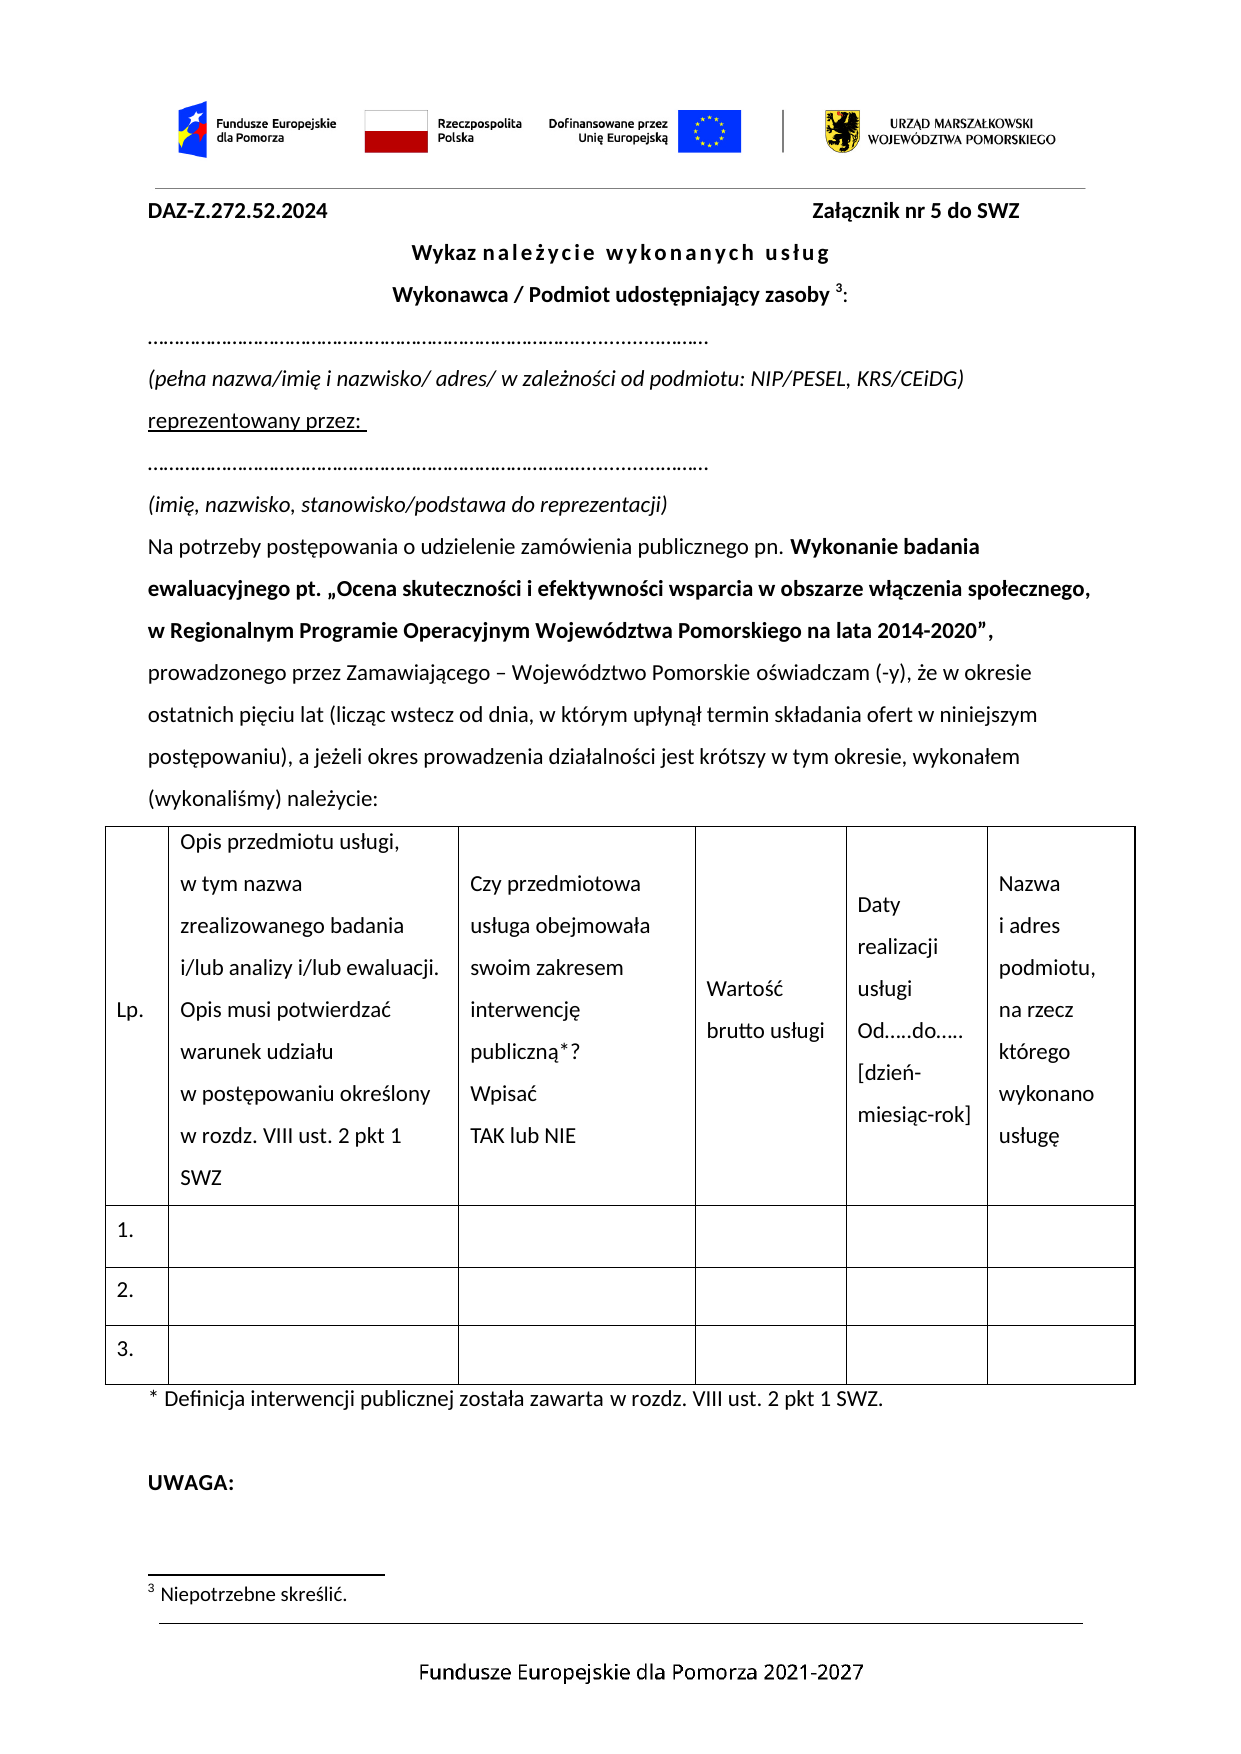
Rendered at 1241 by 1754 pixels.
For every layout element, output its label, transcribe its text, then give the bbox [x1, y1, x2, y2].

text (imię, nazwisko, stanowisko/podstawa do reprezentacji) [148, 490, 1092, 518]
table_cell [696, 1206, 846, 1267]
table_cell [459, 1326, 695, 1383]
table_header Daty realizacji usługi Od…..do….. [dzień-miesiąc-rok] [847, 827, 987, 1205]
text Wykonawca / Podmiot udostępniający zasoby : [148, 280, 1092, 308]
picture [147, 73, 1093, 197]
table_cell [988, 1268, 1134, 1325]
table_header Opis przedmiotu usługi, w tym nazwa zrealizowanego badania i/lub analizy i/lub ewaluacji. Opis musi potwierdzać warunek udziału w postępowaniu określony w rozdz. VIII ust. 2 pkt 1 SWZ [169, 827, 458, 1205]
text (pełna nazwa/imię i nazwisko/ adres/ w zależności od podmiotu: NIP/PESEL, KRS/CEiDG) [148, 364, 1092, 392]
table_cell [169, 1326, 458, 1383]
text DAZ-Z.272.52.2024 Załącznik nr 5 do SWZ [148, 197, 1092, 224]
table_cell [169, 1268, 458, 1325]
subtitle Wykaz należycie wykonanych usług [148, 238, 1092, 266]
table_cell [696, 1326, 846, 1383]
table_header Lp. [106, 827, 168, 1205]
table_cell [847, 1206, 987, 1267]
table_header Nazwa i adres podmiotu, na rzecz którego wykonano usługę [988, 827, 1134, 1205]
text ………………………………………………………………………...............……… [148, 322, 1092, 350]
table_cell [847, 1268, 987, 1325]
table_cell 1. [106, 1206, 168, 1267]
text ………………………………………………………………………...............……… [148, 448, 1092, 476]
table_header Wartość brutto usługi [696, 827, 846, 1205]
picture [147, 1617, 1093, 1703]
table_cell [459, 1206, 695, 1267]
table_cell [988, 1326, 1134, 1383]
text UWAGA: [148, 1468, 1092, 1497]
table_cell 2. [106, 1268, 168, 1325]
text * Definicja interwencji publicznej została zawarta w rozdz. VIII ust. 2 pkt 1 SWZ. [148, 1385, 1092, 1413]
table_cell [696, 1268, 846, 1325]
table_header Czy przedmiotowa usługa obejmowała swoim zakresem interwencję publiczną*? Wpisać TAK lub NIE [459, 827, 695, 1205]
text Na potrzeby postępowania o udzielenie zamówienia publicznego pn. Wykonanie badania ewaluacyjnego pt. „Ocena skuteczności i efektywności wsparcia w obszarze włączenia społecznego, w Regionalnym Programie Operacyjnym Województwa Pomorskiego na lata 2014-2020”, prowadzonego przez Zamawiającego – Województwo Pomorskie oświadczam (-y), że w okresie ostatnich pięciu lat (licząc wstecz od dnia, w którym upłynął termin składania ofert w niniejszym postępowaniu), a jeżeli okres prowadzenia działalności jest krótszy w tym okresie, wykonałem (wykonaliśmy) należycie: [148, 532, 1092, 812]
table_cell 3. [106, 1326, 168, 1383]
table_cell [988, 1206, 1134, 1267]
text reprezentowany przez: [148, 406, 1092, 434]
table_cell [169, 1206, 458, 1267]
table_cell [847, 1326, 987, 1383]
table_cell [459, 1268, 695, 1325]
